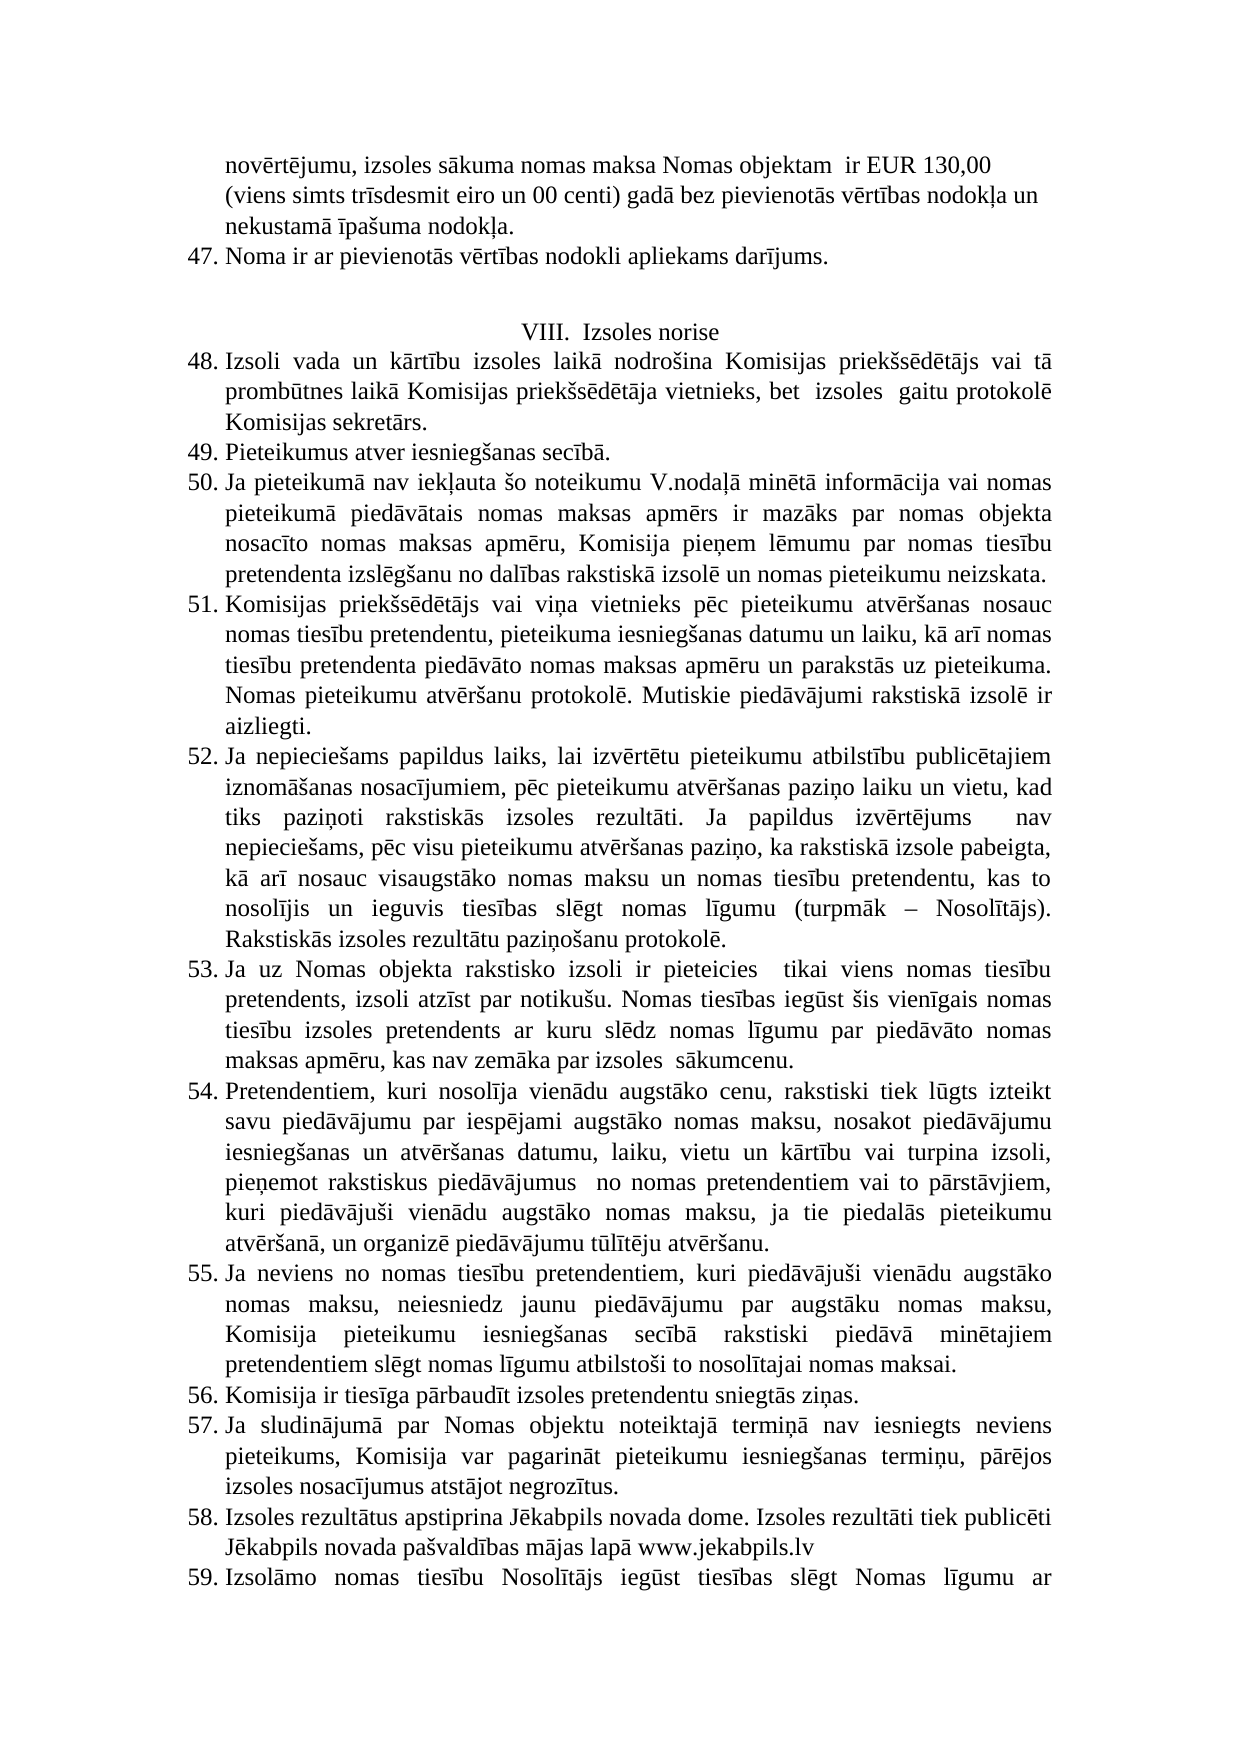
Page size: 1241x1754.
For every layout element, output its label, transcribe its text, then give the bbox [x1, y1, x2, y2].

list Pieteikumus atver iesniegšanas secībā. [187, 437, 1053, 466]
list Ja uz Nomas objekta rakstisko izsoli ir pieteicies tikai viens nomas tiesību pretendents, izsoli atzīst par notikušu. Nomas tiesības iegūst šis vienīgais nomas tiesību izsoles pretendents ar kuru slēdz nomas līgumu par piedāvāto nomas maksas apmēru, kas nav zemāka par izsoles sākumcenu. [187, 954, 1053, 1074]
list Ja sludinājumā par Nomas objektu noteiktajā termiņā nav iesniegts neviens pieteikums, Komisija var pagarināt pieteikumu iesniegšanas termiņu, pārējos izsoles nosacījumus atstājot negrozītus. [187, 1410, 1053, 1500]
list Izsoli vada un kārtību izsoles laikā nodrošina Komisijas priekšsēdētājs vai tā prombūtnes laikā Komisijas priekšsēdētāja vietnieks, bet izsoles gaitu protokolē Komisijas sekretārs. [187, 346, 1053, 435]
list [187, 150, 1053, 239]
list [187, 1562, 1053, 1591]
list Ja neviens no nomas tiesību pretendentiem, kuri piedāvājuši vienādu augstāko nomas maksu, neiesniedz jaunu piedāvājumu par augstāku nomas maksu, Komisija pieteikumu iesniegšanas secībā rakstiski piedāvā minētajiem pretendentiem slēgt nomas līgumu atbilstoši to nosolītajai nomas maksai. [187, 1258, 1053, 1378]
list Komisijas priekšsēdētājs vai viņa vietnieks pēc pieteikumu atvēršanas nosauc nomas tiesību pretendentu, pieteikuma iesniegšanas datumu un laiku, kā arī nomas tiesību pretendenta piedāvāto nomas maksas apmēru un parakstās uz pieteikuma. Nomas pieteikumu atvēršanu protokolē. Mutiskie piedāvājumi rakstiskā izsolē ir aizliegti. [187, 589, 1053, 739]
list Noma ir ar pievienotās vērtības nodokli apliekams darījums. [187, 241, 1053, 270]
list Ja nepieciešams papildus laiks, lai izvērtētu pieteikumu atbilstību publicētajiem iznomāšanas nosacījumiem, pēc pieteikumu atvēršanas paziņo laiku un vietu, kad tiks paziņoti rakstiskās izsoles rezultāti. Ja papildus izvērtējums nav nepieciešams, pēc visu pieteikumu atvēršanas paziņo, ka rakstiskā izsole pabeigta, kā arī nosauc visaugstāko nomas maksu un nomas tiesību pretendentu, kas to nosolījis un ieguvis tiesības slēgt nomas līgumu (turpmāk – Nosolītājs). Rakstiskās izsoles rezultātu paziņošanu protokolē. [187, 741, 1053, 952]
list Izsoles rezultātus apstiprina Jēkabpils novada dome. Izsoles rezultāti tiek publicēti Jēkabpils novada pašvaldības mājas lapā www.jekabpils.lv [187, 1502, 1053, 1561]
list Pretendentiem, kuri nosolīja vienādu augstāko cenu, rakstiski tiek lūgts izteikt savu piedāvājumu par iespējami augstāko nomas maksu, nosakot piedāvājumu iesniegšanas un atvēršanas datumu, laiku, vietu un kārtību vai turpina izsoli, pieņemot rakstiskus piedāvājumus no nomas pretendentiem vai to pārstāvjiem, kuri piedāvājuši vienādu augstāko nomas maksu, ja tie piedalās pieteikumu atvēršanā, un organizē piedāvājumu tūlītēju atvēršanu. [187, 1076, 1053, 1257]
list Komisija ir tiesīga pārbaudīt izsoles pretendentu sniegtās ziņas. [187, 1380, 1053, 1409]
list Ja pieteikumā nav iekļauta šo noteikumu V.nodaļā minētā informācija vai nomas pieteikumā piedāvātais nomas maksas apmērs ir mazāks par nomas objekta nosacīto nomas maksas apmēru, Komisija pieņem lēmumu par nomas tiesību pretendenta izslēgšanu no dalības rakstiskā izsolē un nomas pieteikumu neizskata. [187, 467, 1053, 587]
text VIII. Izsoles norise [187, 317, 1053, 346]
